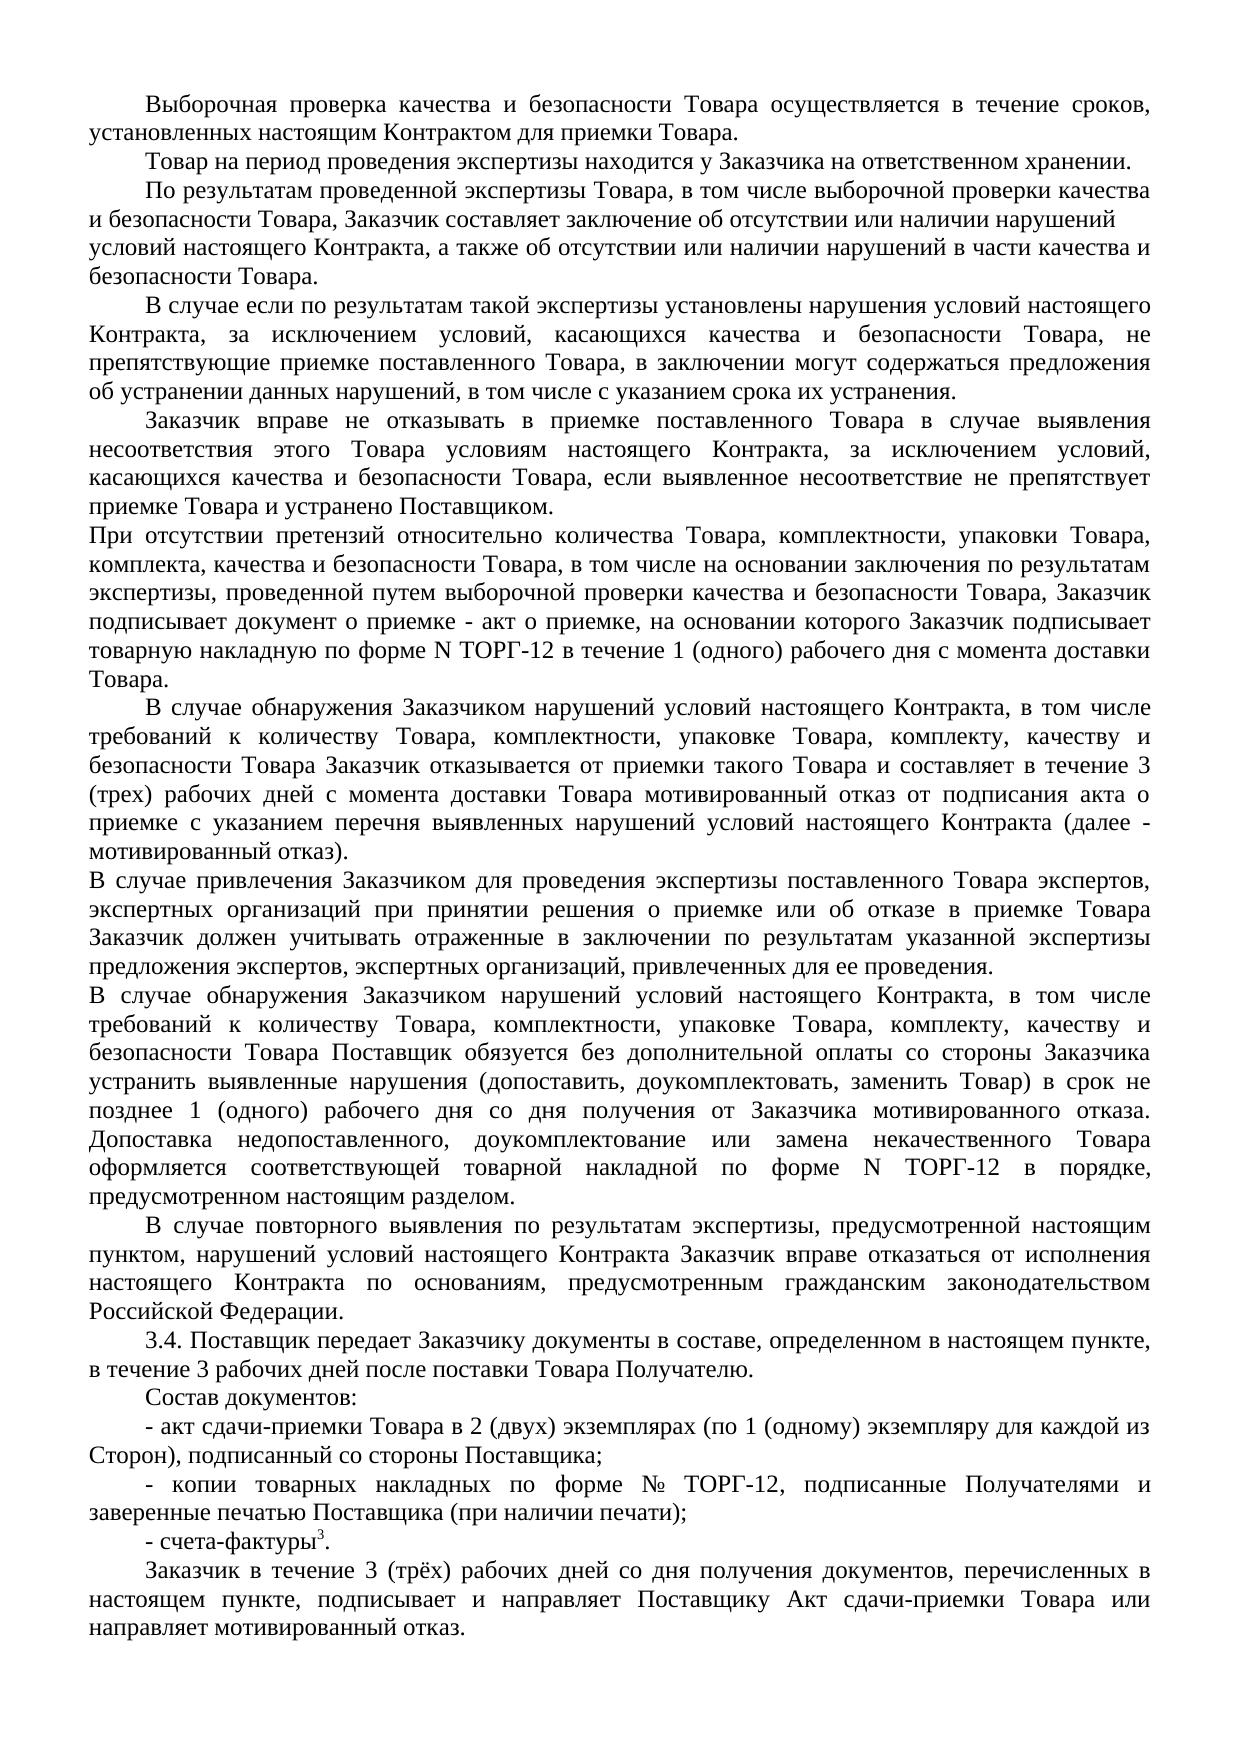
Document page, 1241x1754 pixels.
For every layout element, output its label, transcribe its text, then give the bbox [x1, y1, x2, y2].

text - акт сдачи-приемки Товара в 2 (двух) экземплярах (по 1 (одному) экземпляру для каждой из Сторон), подписанный со стороны Поставщика; [89, 1411, 1152, 1469]
text В случае если по результатам такой экспертизы установлены нарушения условий настоящего Контракта, за исключением условий, касающихся качества и безопасности Товара, не препятствующие приемке поставленного Товара, в заключении могут содержаться предложения об устранении данных нарушений, в том числе с указанием срока их устранения. [89, 290, 1152, 405]
text В случае обнаружения Заказчиком нарушений условий настоящего Контракта, в том числе требований к количеству Товара, комплектности, упаковке Товара, комплекту, качеству и безопасности Товара Поставщик обязуется без дополнительной оплаты со стороны Заказчика устранить выявленные нарушения (допоставить, доукомплектовать, заменить Товар) в срок не позднее 1 (одного) рабочего дня со дня получения от Заказчика мотивированного отказа. Допоставка недопоставленного, доукомплектование или замена некачественного Товара оформляется соответствующей товарной накладной по форме N ТОРГ-12 в порядке, предусмотренном настоящим разделом. [89, 980, 1152, 1210]
text Состав документов: [89, 1382, 1152, 1411]
text Товар на период проведения экспертизы находится у Заказчика на ответственном хранении. [89, 146, 1152, 175]
text условий настоящего Контракта, а также об отсутствии или наличии нарушений в части качества и безопасности Товара. [89, 232, 1152, 290]
text 3.4. Поставщик передает Заказчику документы в составе, определенном в настоящем пункте, в течение 3 рабочих дней после поставки Товара Получателю. [89, 1325, 1152, 1382]
text В случае обнаружения Заказчиком нарушений условий настоящего Контракта, в том числе требований к количеству Товара, комплектности, упаковке Товара, комплекту, качеству и безопасности Товара Заказчик отказывается от приемки такого Товара и составляет в течение 3 (трех) рабочих дней с момента доставки Товара мотивированный отказ от подписания акта о приемке с указанием перечня выявленных нарушений условий настоящего Контракта (далее - мотивированный отказ). [89, 692, 1152, 865]
text В случае привлечения Заказчиком для проведения экспертизы поставленного Товара экспертов, экспертных организаций при принятии решения о приемке или об отказе в приемке Товара Заказчик должен учитывать отраженные в заключении по результатам указанной экспертизы предложения экспертов, экспертных организаций, привлеченных для ее проведения. [89, 865, 1152, 980]
text Выборочная проверка качества и безопасности Товара осуществляется в течение сроков, установленных настоящим Контрактом для приемки Товара. [89, 89, 1152, 146]
text - копии товарных накладных по форме № ТОРГ-12, подписанные Получателями и заверенные печатью Поставщика (при наличии печати); [89, 1469, 1152, 1526]
text По результатам проведенной экспертизы Товара, в том числе выборочной проверки качества и безопасности Товара, Заказчик составляет заключение об отсутствии или наличии нарушений [89, 175, 1152, 232]
text При отсутствии претензий относительно количества Товара, комплектности, упаковки Товара, комплекта, качества и безопасности Товара, в том числе на основании заключения по результатам экспертизы, проведенной путем выборочной проверки качества и безопасности Товара, Заказчик подписывает документ о приемке - акт о приемке, на основании которого Заказчик подписывает товарную накладную по форме N ТОРГ-12 в течение 1 (одного) рабочего дня с момента доставки Товара. [89, 520, 1152, 692]
text - счета-фактуры3. [89, 1526, 1152, 1555]
text В случае повторного выявления по результатам экспертизы, предусмотренной настоящим пунктом, нарушений условий настоящего Контракта Заказчик вправе отказаться от исполнения настоящего Контракта по основаниям, предусмотренным гражданским законодательством Российской Федерации. [89, 1210, 1152, 1325]
text Заказчик вправе не отказывать в приемке поставленного Товара в случае выявления несоответствия этого Товара условиям настоящего Контракта, за исключением условий, касающихся качества и безопасности Товара, если выявленное несоответствие не препятствует приемке Товара и устранено Поставщиком. [89, 405, 1152, 520]
text Заказчик в течение 3 (трёх) рабочих дней со дня получения документов, перечисленных в настоящем пункте, подписывает и направляет Поставщику Акт сдачи-приемки Товара или направляет мотивированный отказ. [89, 1555, 1152, 1641]
